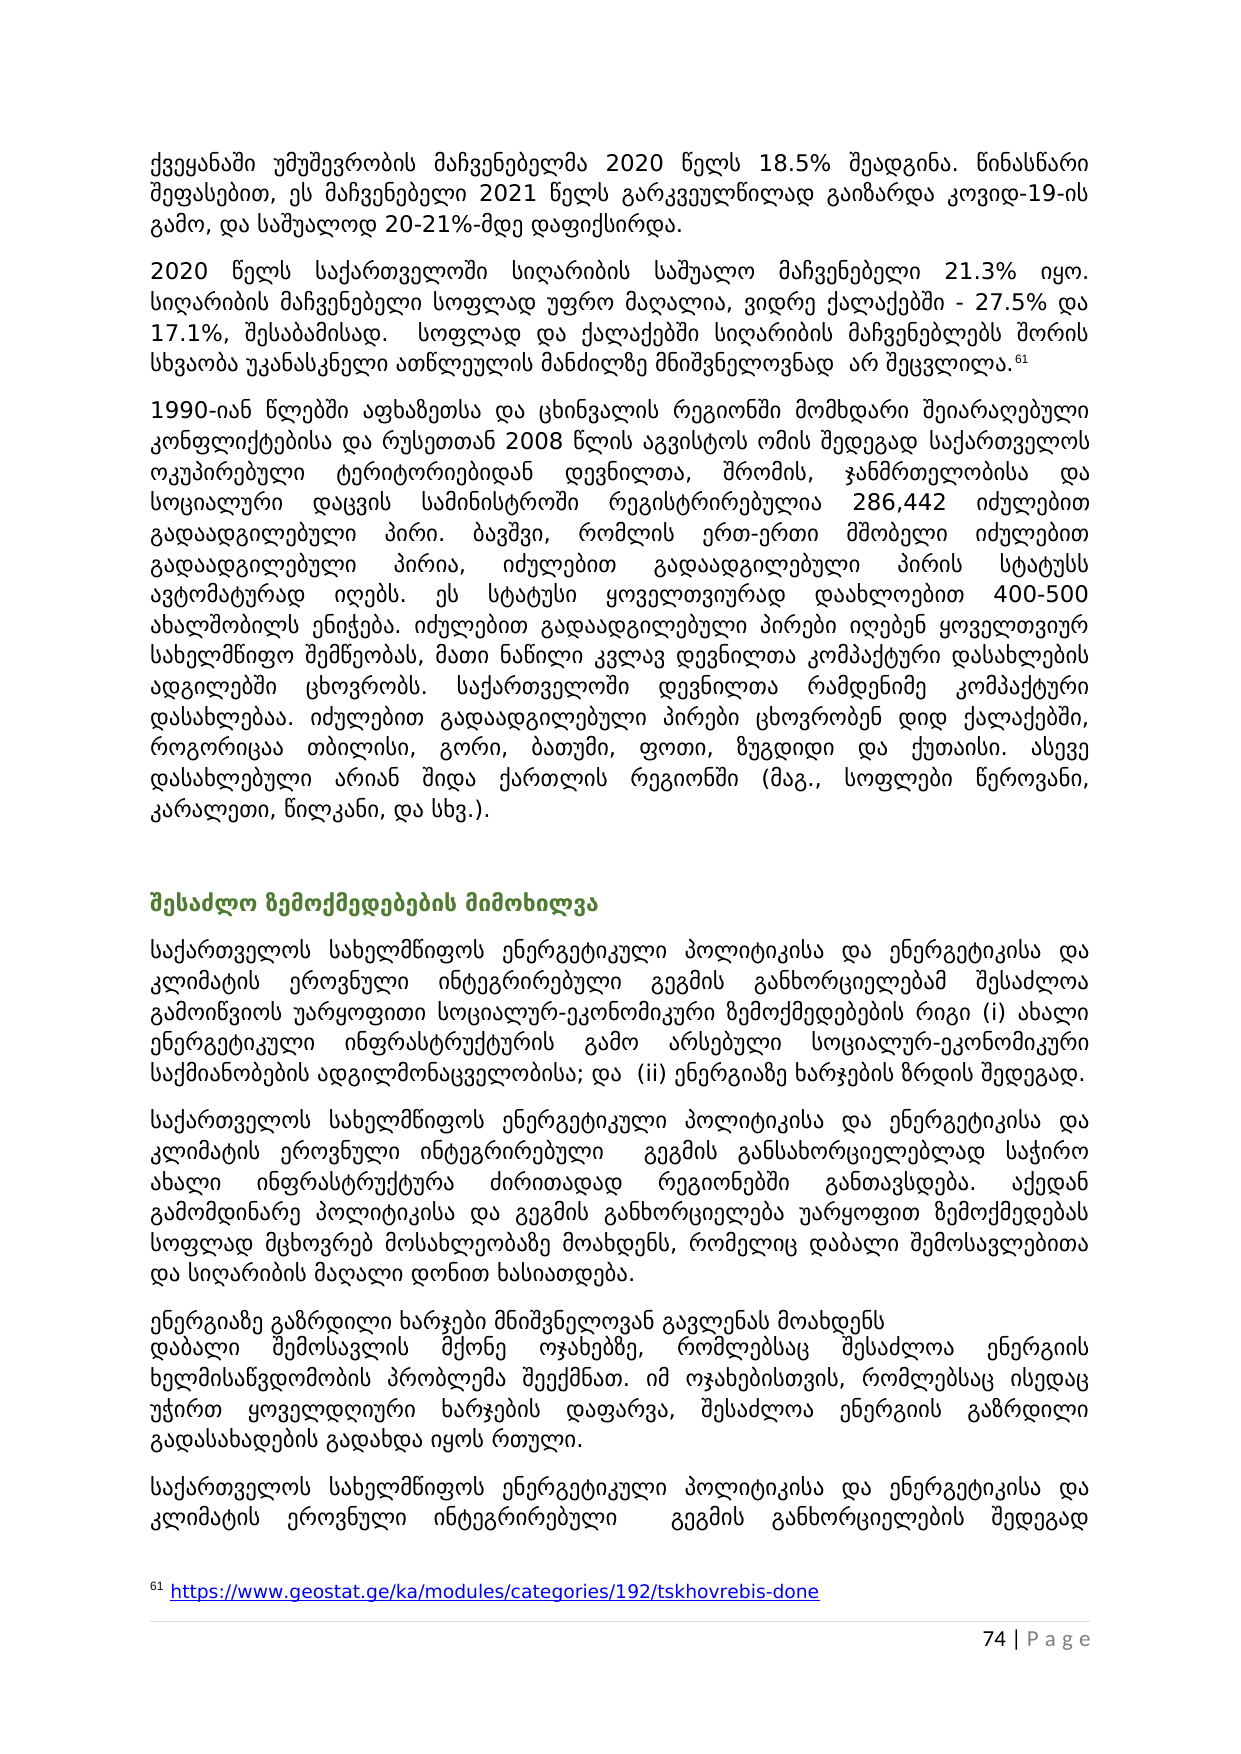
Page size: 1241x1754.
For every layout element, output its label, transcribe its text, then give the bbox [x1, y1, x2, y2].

text შესაძლო ზემოქმედებების მიმოხილვა [150, 890, 1090, 917]
text 2020 წელს საქართველოში სიღარიბის საშუალო მაჩვენებელი 21.3% იყო. სიღარიბის მაჩვენებელი სოფლად უფრო მაღალია, ვიდრე ქალაქებში - 27.5% და 17.1%, შესაბამისად. სოფლად და ქალაქებში სიღარიბის მაჩვენებლებს შორის სხვაობა უკანასკნელი ათწლეულის მანძილზე მნიშვნელოვნად არ შეცვლილა. [150, 258, 1090, 377]
text ენერგიაზე გაზრდილი ხარჯები მნიშვნელოვან გავლენას მოახდენს [150, 1308, 1090, 1334]
text ქვეყანაში უმუშევრობის მაჩვენებელმა 2020 წელს 18.5% შეადგინა. წინასწარი შეფასებით, ეს მაჩვენებელი 2021 წელს გარკვეულწილად გაიზარდა კოვიდ-19-ის გამო, და საშუალოდ 20-21%-მდე დაფიქსირდა. [150, 150, 1090, 238]
text საქართველოს სახელმწიფოს ენერგეტიკული პოლიტიკისა და ენერგეტიკისა და კლიმატის ეროვნული ინტეგრირებული გეგმის განსახორციელებლად საჭირო ახალი ინფრასტრუქტურა ძირითადად რეგიონებში განთავსდება. აქედან გამომდინარე პოლიტიკისა და გეგმის განხორციელება უარყოფით ზემოქმედებას სოფლად მცხოვრებ მოსახლეობაზე მოახდენს, რომელიც დაბალი შემოსავლებითა და სიღარიბის მაღალი დონით ხასიათდება. [150, 1107, 1090, 1287]
text საქართველოს სახელმწიფოს ენერგეტიკული პოლიტიკისა და ენერგეტიკისა და კლიმატის ეროვნული ინტეგრირებული გეგმის განხორციელებამ შესაძლოა გამოიწვიოს უარყოფითი სოციალურ-ეკონომიკური ზემოქმედებების რიგი (i) ახალი ენერგეტიკული ინფრასტრუქტურის გამო არსებული სოციალურ-ეკონომიკური საქმიანობების ადგილმონაცველობისა; და (ii) ენერგიაზე ხარჯების ზრდის შედეგად. [150, 938, 1090, 1087]
text დაბალი შემოსავლის მქონე ოჯახებზე, რომლებსაც შესაძლოა ენერგიის ხელმისაწვდომობის პრობლემა შეექმნათ. იმ ოჯახებისთვის, რომლებსაც ისედაც უჭირთ ყოველდღიური ხარჯების დაფარვა, შესაძლოა ენერგიის გაზრდილი გადასახადების გადახდა იყოს რთული. [150, 1334, 1090, 1453]
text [150, 1474, 1090, 1531]
text 1990-იან წლებში აფხაზეთსა და ცხინვალის რეგიონში მომხდარი შეიარაღებული კონფლიქტებისა და რუსეთთან 2008 წლის აგვისტოს ომის შედეგად საქართველოს ოკუპირებული ტერიტორიებიდან დევნილთა, შრომის, ჯანმრთელობისა და სოციალური დაცვის სამინისტროში რეგისტრირებულია 286,442 იძულებით გადაადგილებული პირი. ბავშვი, რომლის ერთ-ერთი მშობელი იძულებით გადაადგილებული პირია, იძულებით გადაადგილებული პირის სტატუსს ავტომატურად იღებს. ეს სტატუსი ყოველთვიურად დაახლოებით 400-500 ახალშობილს ენიჭება. იძულებით გადაადგილებული პირები იღებენ ყოველთვიურ სახელმწიფო შემწეობას, მათი ნაწილი კვლავ დევნილთა კომპაქტური დასახლების ადგილებში ცხოვრობს. საქართველოში დევნილთა რამდენიმე კომპაქტური დასახლებაა. იძულებით გადაადგილებული პირები ცხოვრობენ დიდ ქალაქებში, როგორიცაა თბილისი, გორი, ბათუმი, ფოთი, ზუგდიდი და ქუთაისი. ასევე დასახლებული არიან შიდა ქართლის რეგიონში (მაგ., სოფლები წეროვანი, კარალეთი, წილკანი, და სხვ.). [150, 398, 1090, 822]
